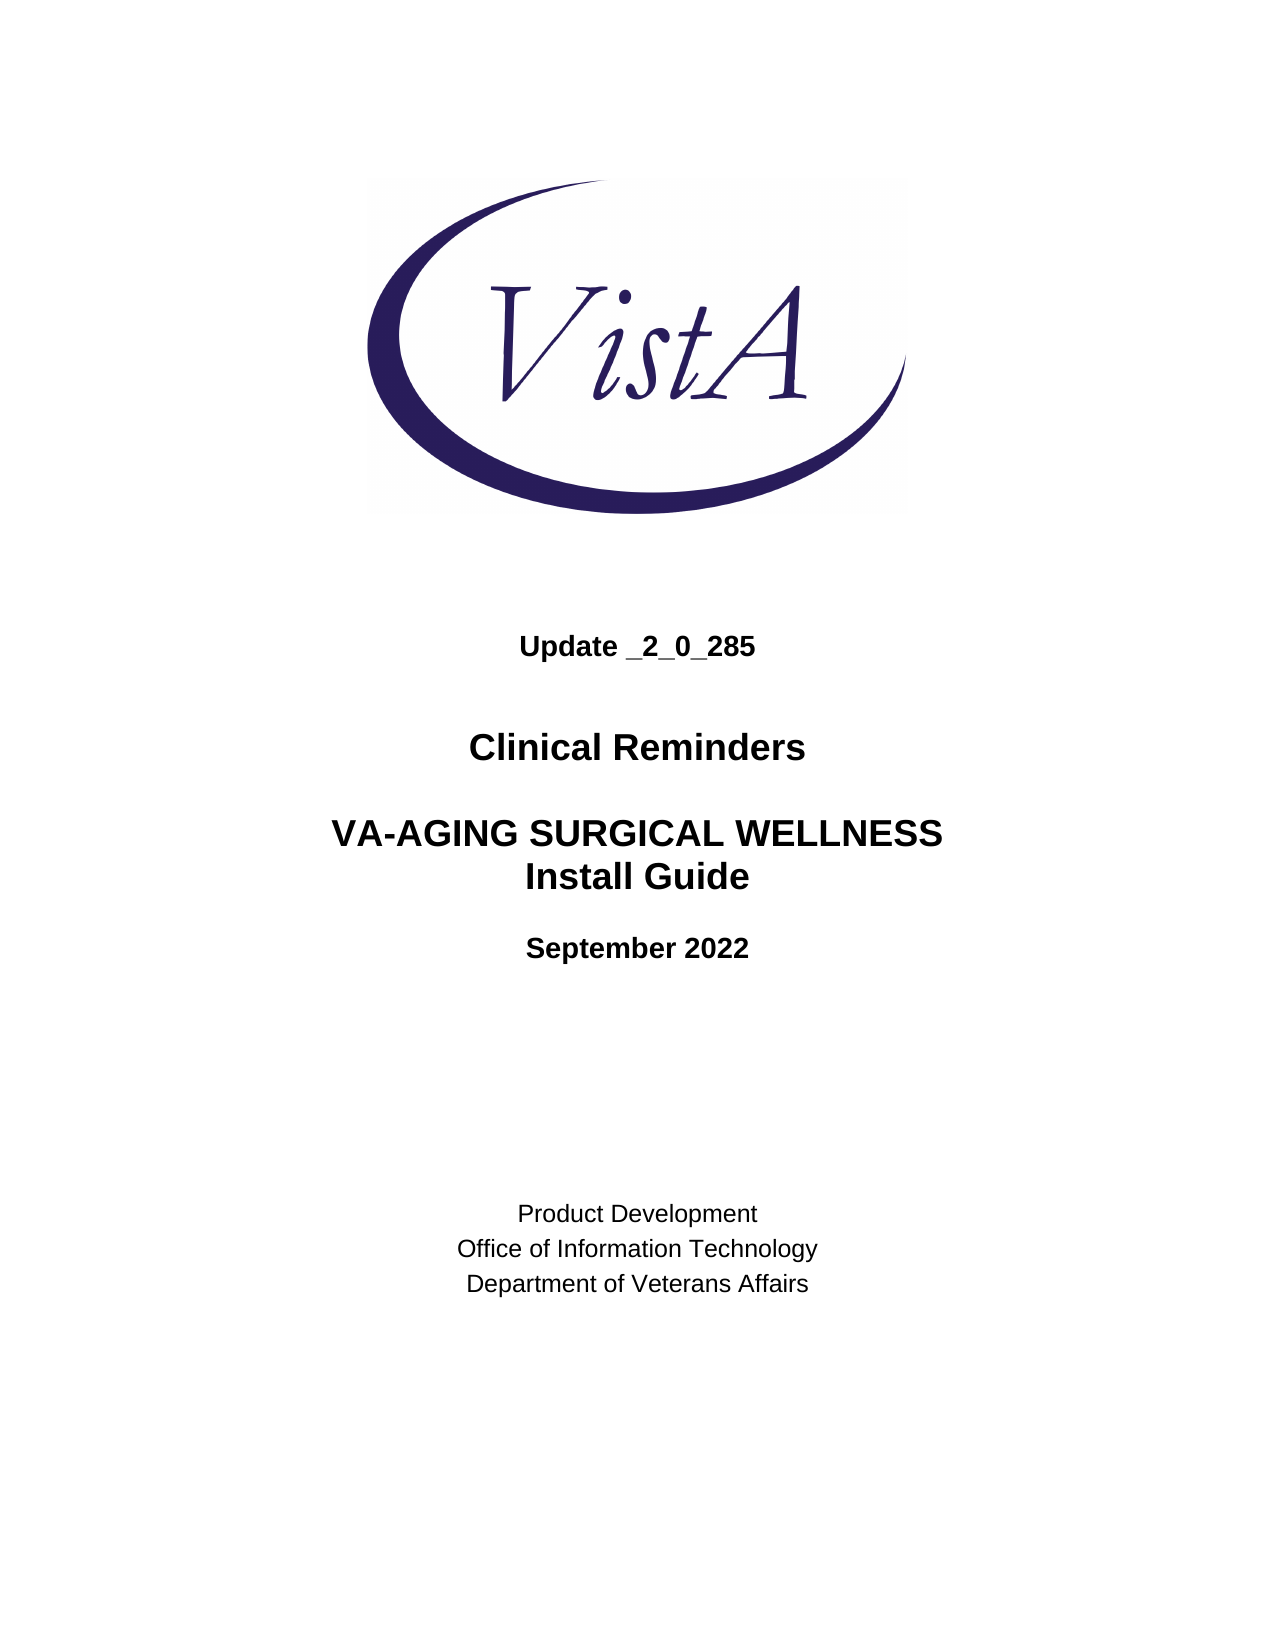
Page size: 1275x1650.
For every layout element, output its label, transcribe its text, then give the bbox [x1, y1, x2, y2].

text Product Development [150, 1199, 1125, 1228]
text September 2022 [150, 931, 1125, 964]
title Install Guide [150, 854, 1125, 897]
picture [367, 178, 908, 514]
text Department of Veterans Affairs [150, 1269, 1125, 1298]
title VA-AGING SURGICAL WELLNESS [150, 811, 1125, 854]
text Office of Information Technology [150, 1234, 1125, 1263]
text Update _2_0_285 [150, 629, 1125, 662]
title Clinical Reminders [150, 725, 1125, 768]
